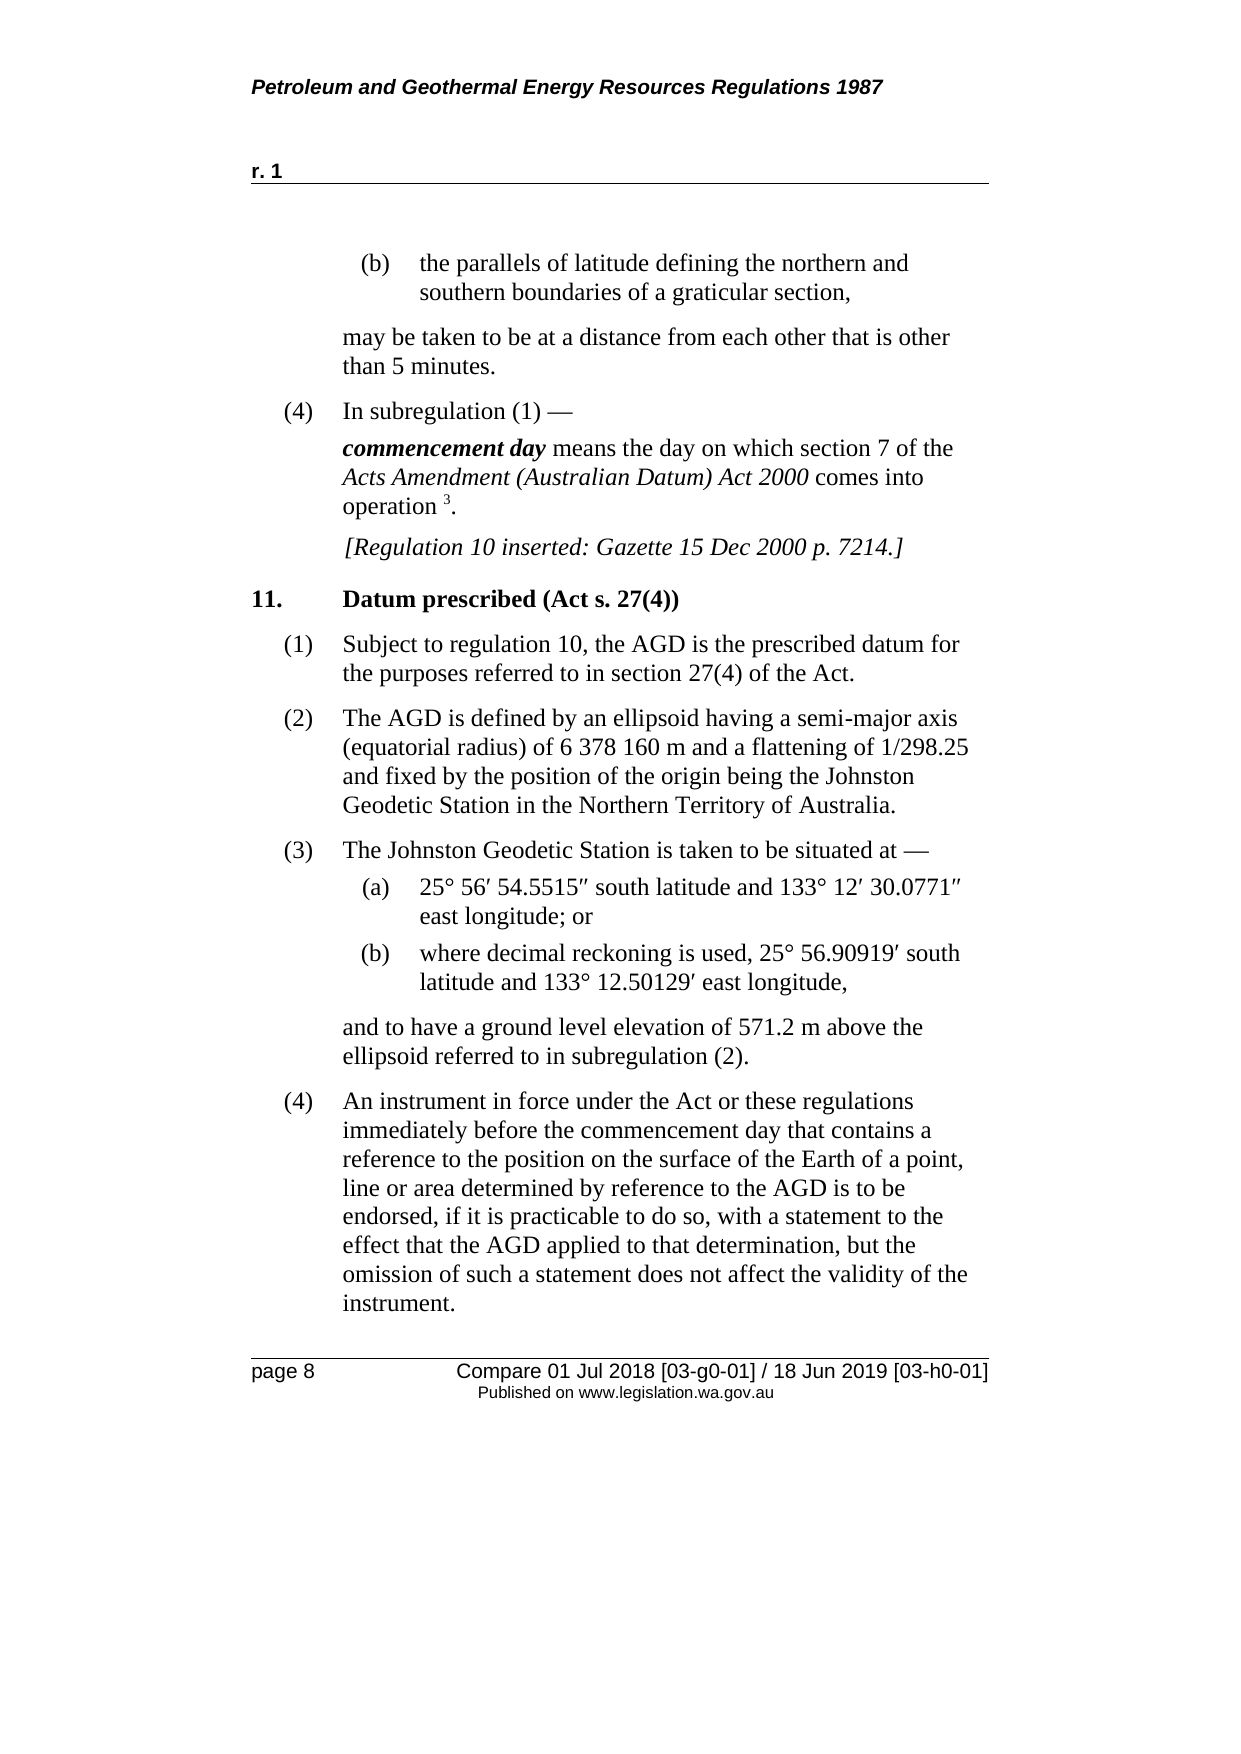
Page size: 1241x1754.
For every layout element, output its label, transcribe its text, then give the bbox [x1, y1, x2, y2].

text (3) The Johnston Geodetic Station is taken to be situated at — [251, 835, 989, 864]
text (b) the parallels of latitude defining the northern and southern boundaries of a graticular section, [251, 248, 989, 306]
text (4) In subregulation (1) — [251, 396, 989, 425]
text [Regulation 10 inserted: Gazette 15 Dec 2000 p. 7214.] [251, 532, 989, 561]
text and to have a ground level elevation of 571.2 m above the ellipsoid referred to in subregulation (2). [251, 1012, 989, 1070]
text (4) An instrument in force under the Act or these regulations immediately before the commencement day that contains a reference to the position on the surface of the Earth of a point, line or area determined by reference to the AGD is to be endorsed, if it is practicable to do so, with a statement to the effect that the AGD applied to that determination, but the omission of such a statement does not affect the validity of the instrument. [251, 1086, 989, 1316]
text (a) 25° 56′ 54.5515″ south latitude and 133° 12′ 30.0771″ east longitude; or [251, 872, 989, 930]
text (b) where decimal reckoning is used, 25° 56.90919′ south latitude and 133° 12.50129′ east longitude, [251, 938, 989, 996]
text commencement day means the day on which section 7 of the Acts Amendment (Australian Datum) Act 2000 comes into operation 3. [251, 433, 989, 520]
text may be taken to be at a distance from each other that is other than 5 minutes. [251, 322, 989, 380]
subtitle 11. Datum prescribed (Act s. 27(4)) [251, 584, 989, 613]
text (1) Subject to regulation 10, the AGD is the prescribed datum for the purposes referred to in section 27(4) of the Act. [251, 629, 989, 687]
text (2) The AGD is defined by an ellipsoid having a semi-major axis (equatorial radius) of 6 378 160 m and a flattening of 1/298.25 and fixed by the position of the origin being the Johnston Geodetic Station in the Northern Territory of Australia. [251, 703, 989, 818]
